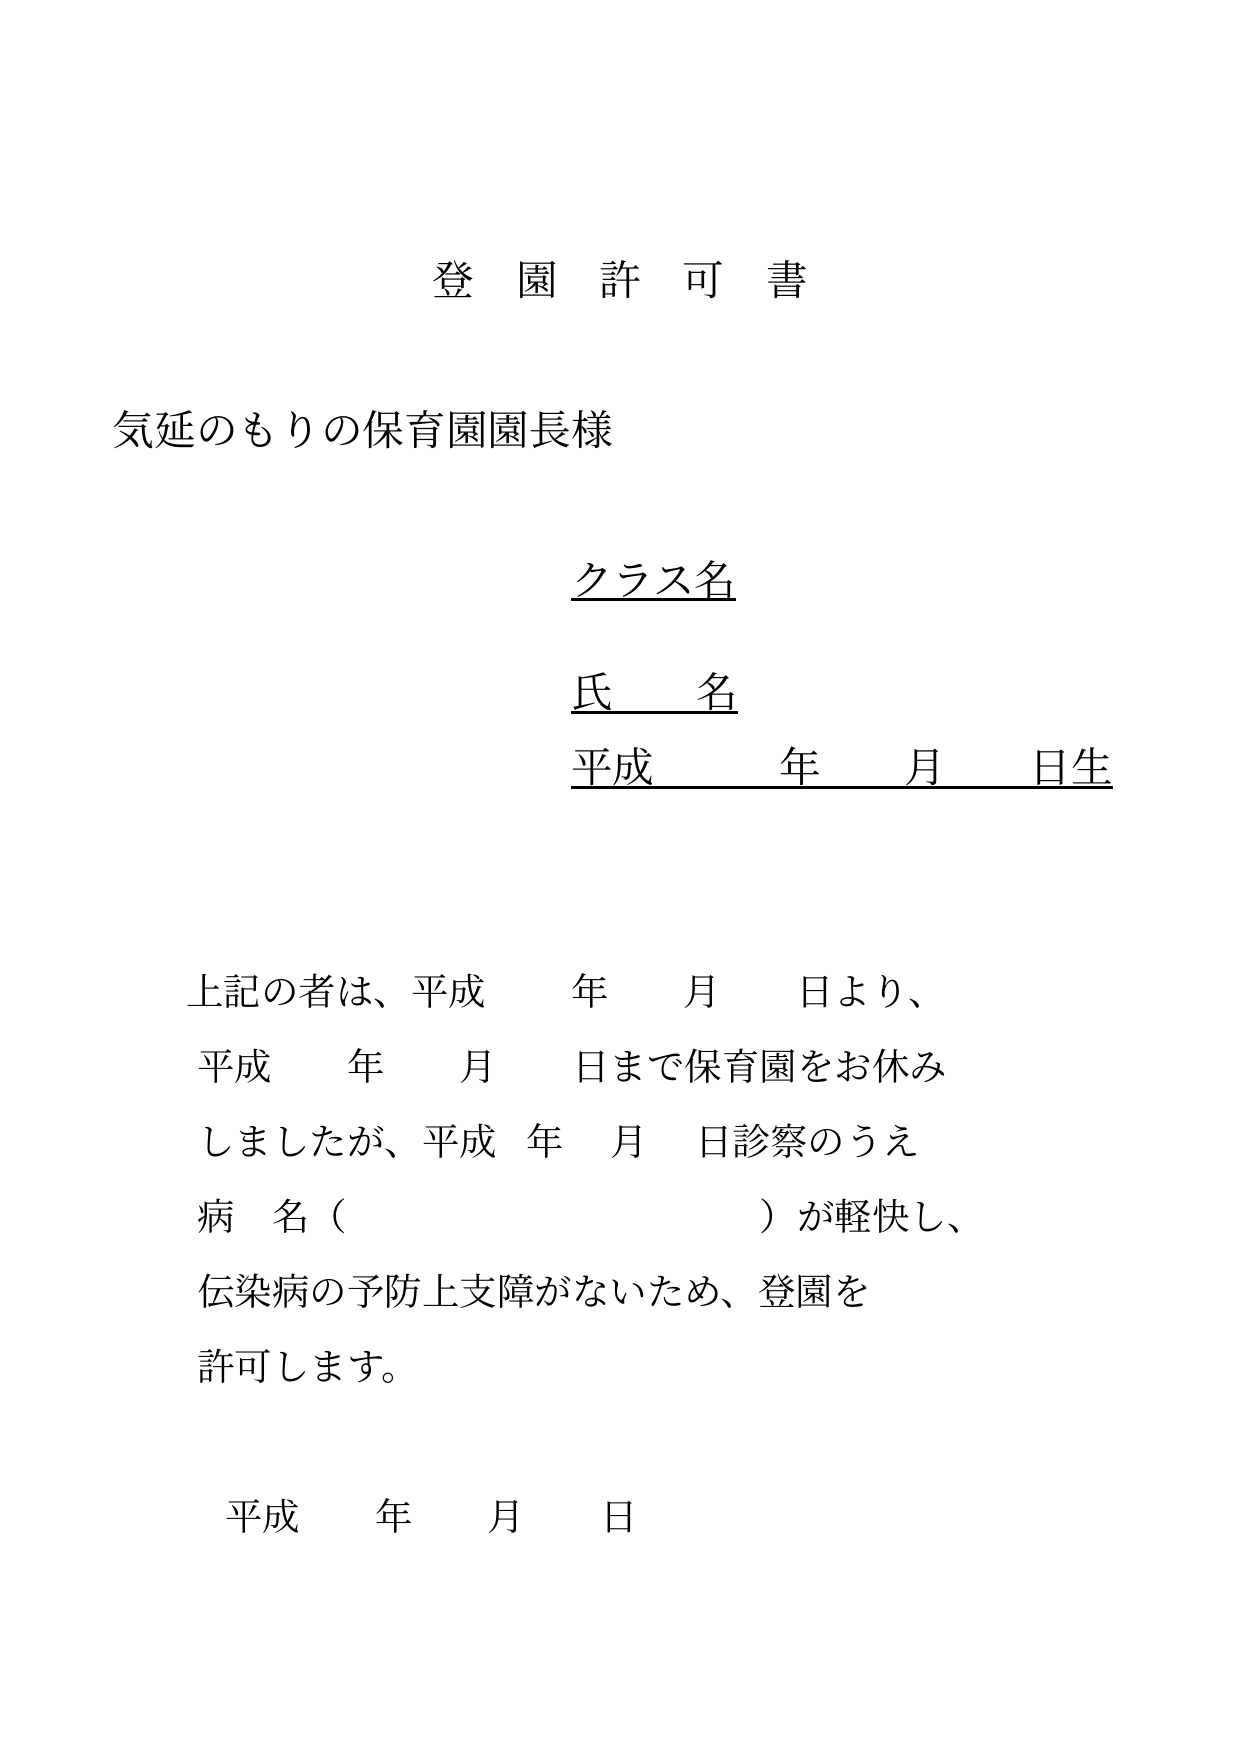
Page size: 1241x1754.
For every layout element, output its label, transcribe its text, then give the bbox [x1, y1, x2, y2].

text 登 園 許 可 書 [112, 239, 1128, 314]
text 上記の者は、平成 年 月 日より、 [112, 952, 1128, 1027]
text 平成 年 月 日生 [112, 727, 1128, 802]
text 氏 名 [112, 652, 1128, 727]
text クラス名 [112, 539, 1128, 614]
text 平成 年 月 日まで保育園をお休み [112, 1027, 1128, 1102]
text 気延のもりの保育園園長様 [112, 389, 1128, 464]
text 伝染病の予防上支障がないため、登園を [112, 1252, 1128, 1327]
text 病 名（ ）が軽快し、 [112, 1177, 1128, 1252]
text しましたが、平成 年 月 日診察のうえ [112, 1102, 1128, 1177]
text 許可します。 [112, 1327, 1128, 1402]
text 平成 年 月 日 [112, 1477, 1128, 1552]
